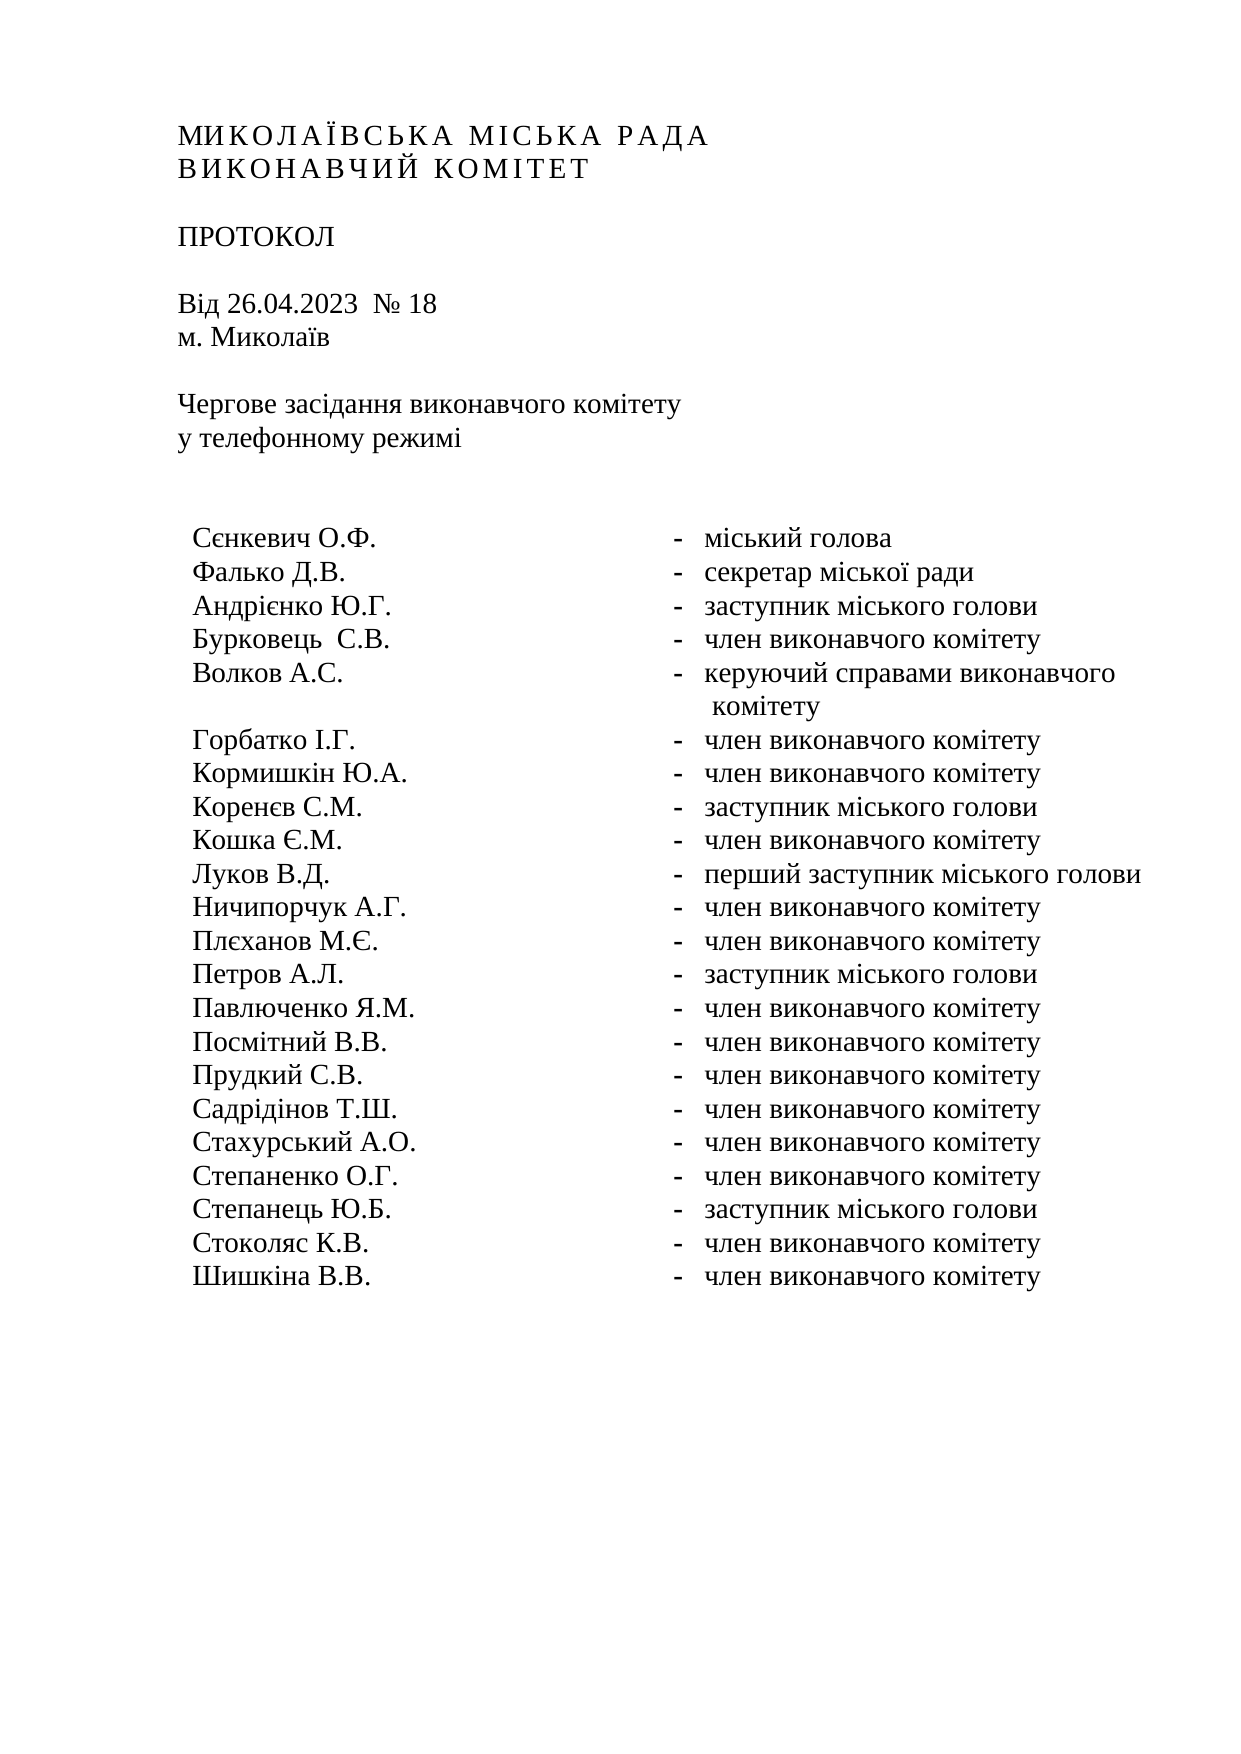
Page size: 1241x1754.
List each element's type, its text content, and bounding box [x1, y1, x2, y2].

table_cell Волков А.С. [189, 655, 663, 722]
table_cell член виконавчого комітету [701, 755, 1220, 789]
table_cell - [663, 1191, 701, 1225]
table_cell - [663, 890, 701, 923]
table_cell Кошка Є.М. [189, 823, 663, 856]
table_cell секретар міської ради [701, 554, 1220, 588]
table_cell Горбатко І.Г. [189, 722, 663, 755]
table_cell - [663, 722, 701, 755]
text Від 26.04.2023 № 18 [177, 286, 1152, 319]
table_cell Петров А.Л. [189, 957, 663, 990]
table_cell - [663, 823, 701, 856]
table_cell член виконавчого комітету [701, 823, 1220, 856]
table_cell - [663, 1158, 701, 1191]
table_cell Бурковець С.В. [189, 621, 663, 655]
table_cell Садрідінов Т.Ш. [189, 1091, 663, 1124]
table_cell заступник міського голови [701, 588, 1220, 621]
table_cell Ничипорчук А.Г. [189, 890, 663, 923]
table_cell Коренєв С.М. [189, 789, 663, 822]
table_cell - [663, 1024, 701, 1057]
text ПРОТОКОЛ [177, 219, 1152, 252]
table_cell заступник міського голови [701, 789, 1220, 822]
table_cell - [663, 1091, 701, 1124]
table_cell - [663, 1225, 701, 1258]
table_cell Стахурський А.О. [189, 1124, 663, 1158]
table_cell член виконавчого комітету [701, 1225, 1220, 1258]
table_cell член виконавчого комітету [701, 1158, 1220, 1191]
table_cell Шишкіна В.В. [189, 1259, 663, 1292]
table_cell член виконавчого комітету [701, 1259, 1220, 1292]
table_cell член виконавчого комітету [701, 1024, 1220, 1057]
table_cell - [663, 655, 701, 722]
table_cell Кормишкін Ю.А. [189, 755, 663, 789]
table_header - [663, 521, 701, 554]
table_cell - [663, 1259, 701, 1292]
table_cell член виконавчого комітету [701, 890, 1220, 923]
table_cell член виконавчого комітету [701, 1124, 1220, 1158]
table_cell - [663, 957, 701, 990]
table_cell - [663, 554, 701, 588]
table_cell - [663, 990, 701, 1024]
table_cell член виконавчого комітету [701, 1091, 1220, 1124]
table_cell Павлюченко Я.М. [189, 990, 663, 1024]
table_cell Прудкий С.В. [189, 1057, 663, 1091]
table_cell Посмітний В.В. [189, 1024, 663, 1057]
table_cell заступник міського голови [701, 1191, 1220, 1225]
table_header міський голова [701, 521, 1220, 554]
table_cell - [663, 588, 701, 621]
table_cell Плєханов М.Є. [189, 923, 663, 957]
table_cell - [663, 1124, 701, 1158]
table_cell член виконавчого комітету [701, 990, 1220, 1024]
table_cell керуючий справами виконавчого комітету [701, 655, 1220, 722]
text Чергове засідання виконавчого комітету [177, 386, 1152, 420]
text м. Миколаїв [177, 319, 1152, 353]
table_cell перший заступник міського голови [701, 856, 1220, 889]
table_cell член виконавчого комітету [701, 1057, 1220, 1091]
text у телефонному режимі [177, 420, 1152, 453]
table_cell Степаненко О.Г. [189, 1158, 663, 1191]
table_cell Степанець Ю.Б. [189, 1191, 663, 1225]
table_cell заступник міського голови [701, 957, 1220, 990]
table_cell член виконавчого комітету [701, 923, 1220, 957]
table_cell член виконавчого комітету [701, 621, 1220, 655]
table_cell член виконавчого комітету [701, 722, 1220, 755]
table_cell - [663, 923, 701, 957]
table_cell Андрієнко Ю.Г. [189, 588, 663, 621]
table_header Сєнкевич О.Ф. [189, 521, 663, 554]
table_cell Луков В.Д. [189, 856, 663, 889]
table_cell - [663, 1057, 701, 1091]
table_cell Стоколяс К.В. [189, 1225, 663, 1258]
table_cell - [663, 856, 701, 889]
table_cell - [663, 755, 701, 789]
text МИКОЛАЇВСЬКА МІСЬКА РАДА [177, 118, 1152, 152]
text ВИКОНАВЧИЙ КОМІТЕТ [177, 152, 1152, 185]
table_cell Фалько Д.В. [189, 554, 663, 588]
table_cell - [663, 621, 701, 655]
table_cell - [663, 789, 701, 822]
